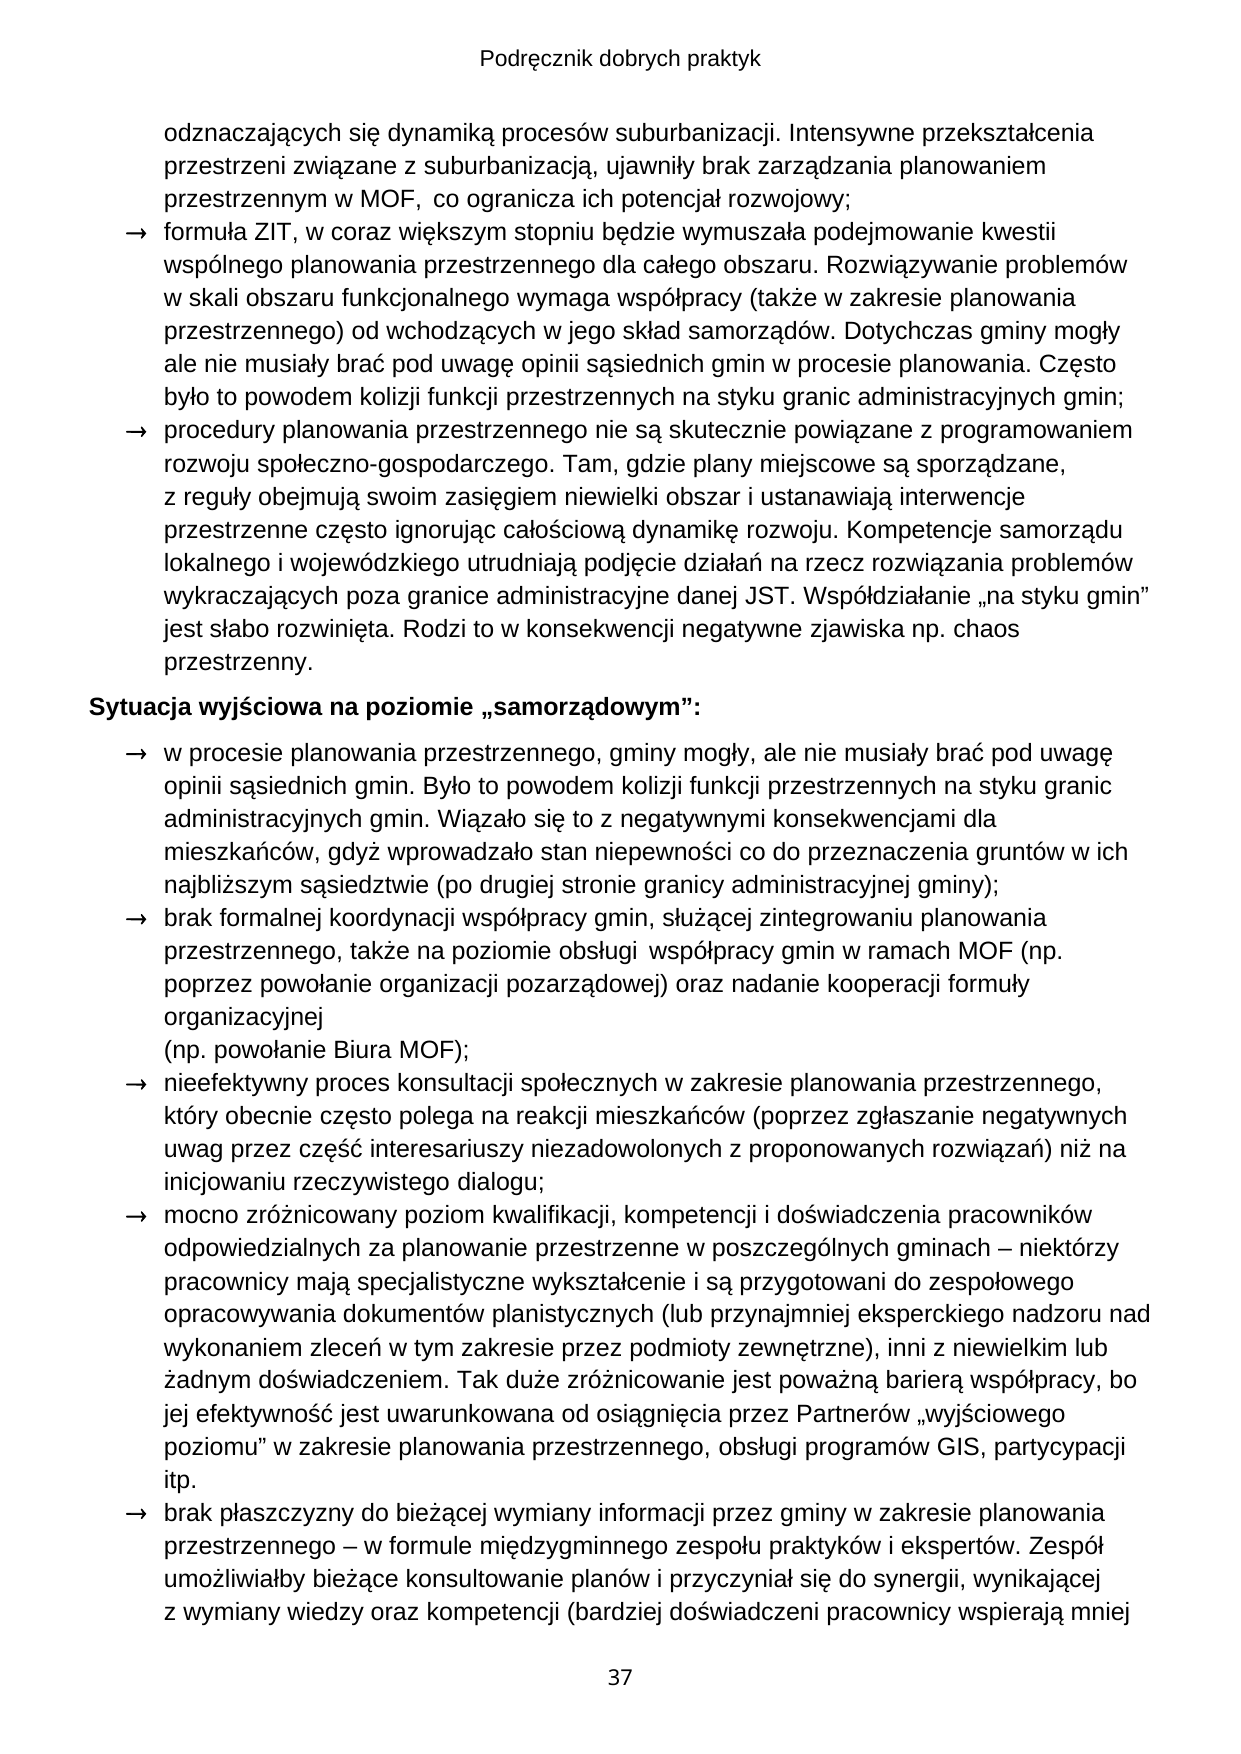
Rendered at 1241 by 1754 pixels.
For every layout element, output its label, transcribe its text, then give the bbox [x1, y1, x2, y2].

list mocno zróżnicowany poziom kwalifikacji, kompetencji i doświadczenia pracowników odpowiedzialnych za planowanie przestrzenne w poszczególnych gminach – niektórzy pracownicy mają specjalistyczne wykształcenie i są przygotowani do zespołowego opracowywania dokumentów planistycznych (lub przynajmniej eksperckiego nadzoru nad wykonaniem zleceń w tym zakresie przez podmioty zewnętrzne), inni z niewielkim lub żadnym doświadczeniem. Tak duże zróżnicowanie jest poważną barierą współpracy, bo jej efektywność jest uwarunkowana od osiągnięcia przez Partnerów „wyjściowego poziomu” w zakresie planowania przestrzennego, obsługi programów GIS, partycypacji itp. [126, 1200, 1152, 1493]
list w procesie planowania przestrzennego, gminy mogły, ale nie musiały brać pod uwagę opinii sąsiednich gmin. Było to powodem kolizji funkcji przestrzennych na styku granic administracyjnych gmin. Wiązało się to z negatywnymi konsekwencjami dla mieszkańców, gdyż wprowadzało stan niepewności co do przeznaczenia gruntów w ich najbliższym sąsiedztwie (po drugiej stronie granicy administracyjnej gminy); [126, 738, 1152, 899]
list brak formalnej koordynacji współpracy gmin, służącej zintegrowaniu planowania przestrzennego, także na poziomie obsługi współpracy gmin w ramach MOF (np. poprzez powołanie organizacji pozarządowej) oraz nadanie kooperacji formuły organizacyjnej (np. powołanie Biura MOF); [126, 903, 1152, 1064]
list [126, 118, 1152, 213]
list nieefektywny proces konsultacji społecznych w zakresie planowania przestrzennego, który obecnie często polega na reakcji mieszkańców (poprzez zgłaszanie negatywnych uwag przez część interesariuszy niezadowolonych z proponowanych rozwiązań) niż na inicjowaniu rzeczywistego dialogu; [126, 1068, 1152, 1196]
list formuła ZIT, w coraz większym stopniu będzie wymuszała podejmowanie kwestii wspólnego planowania przestrzennego dla całego obszaru. Rozwiązywanie problemów w skali obszaru funkcjonalnego wymaga współpracy (także w zakresie planowania przestrzennego) od wchodzących w jego skład samorządów. Dotychczas gminy mogły ale nie musiały brać pod uwagę opinii sąsiednich gmin w procesie planowania. Często było to powodem kolizji funkcji przestrzennych na styku granic administracyjnych gmin; [126, 217, 1152, 411]
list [126, 1498, 1152, 1626]
list procedury planowania przestrzennego nie są skutecznie powiązane z programowaniem rozwoju społeczno-gospodarczego. Tam, gdzie plany miejscowe są sporządzane, z reguły obejmują swoim zasięgiem niewielki obszar i ustanawiają interwencje przestrzenne często ignorując całościową dynamikę rozwoju. Kompetencje samorządu lokalnego i wojewódzkiego utrudniają podjęcie działań na rzecz rozwiązania problemów wykraczających poza granice administracyjne danej JST. Współdziałanie „na styku gmin” jest słabo rozwinięta. Rodzi to w konsekwencji negatywne zjawiska np. chaos przestrzenny. [126, 415, 1152, 675]
text Sytuacja wyjściowa na poziomie „samorządowym”: [89, 692, 1152, 721]
